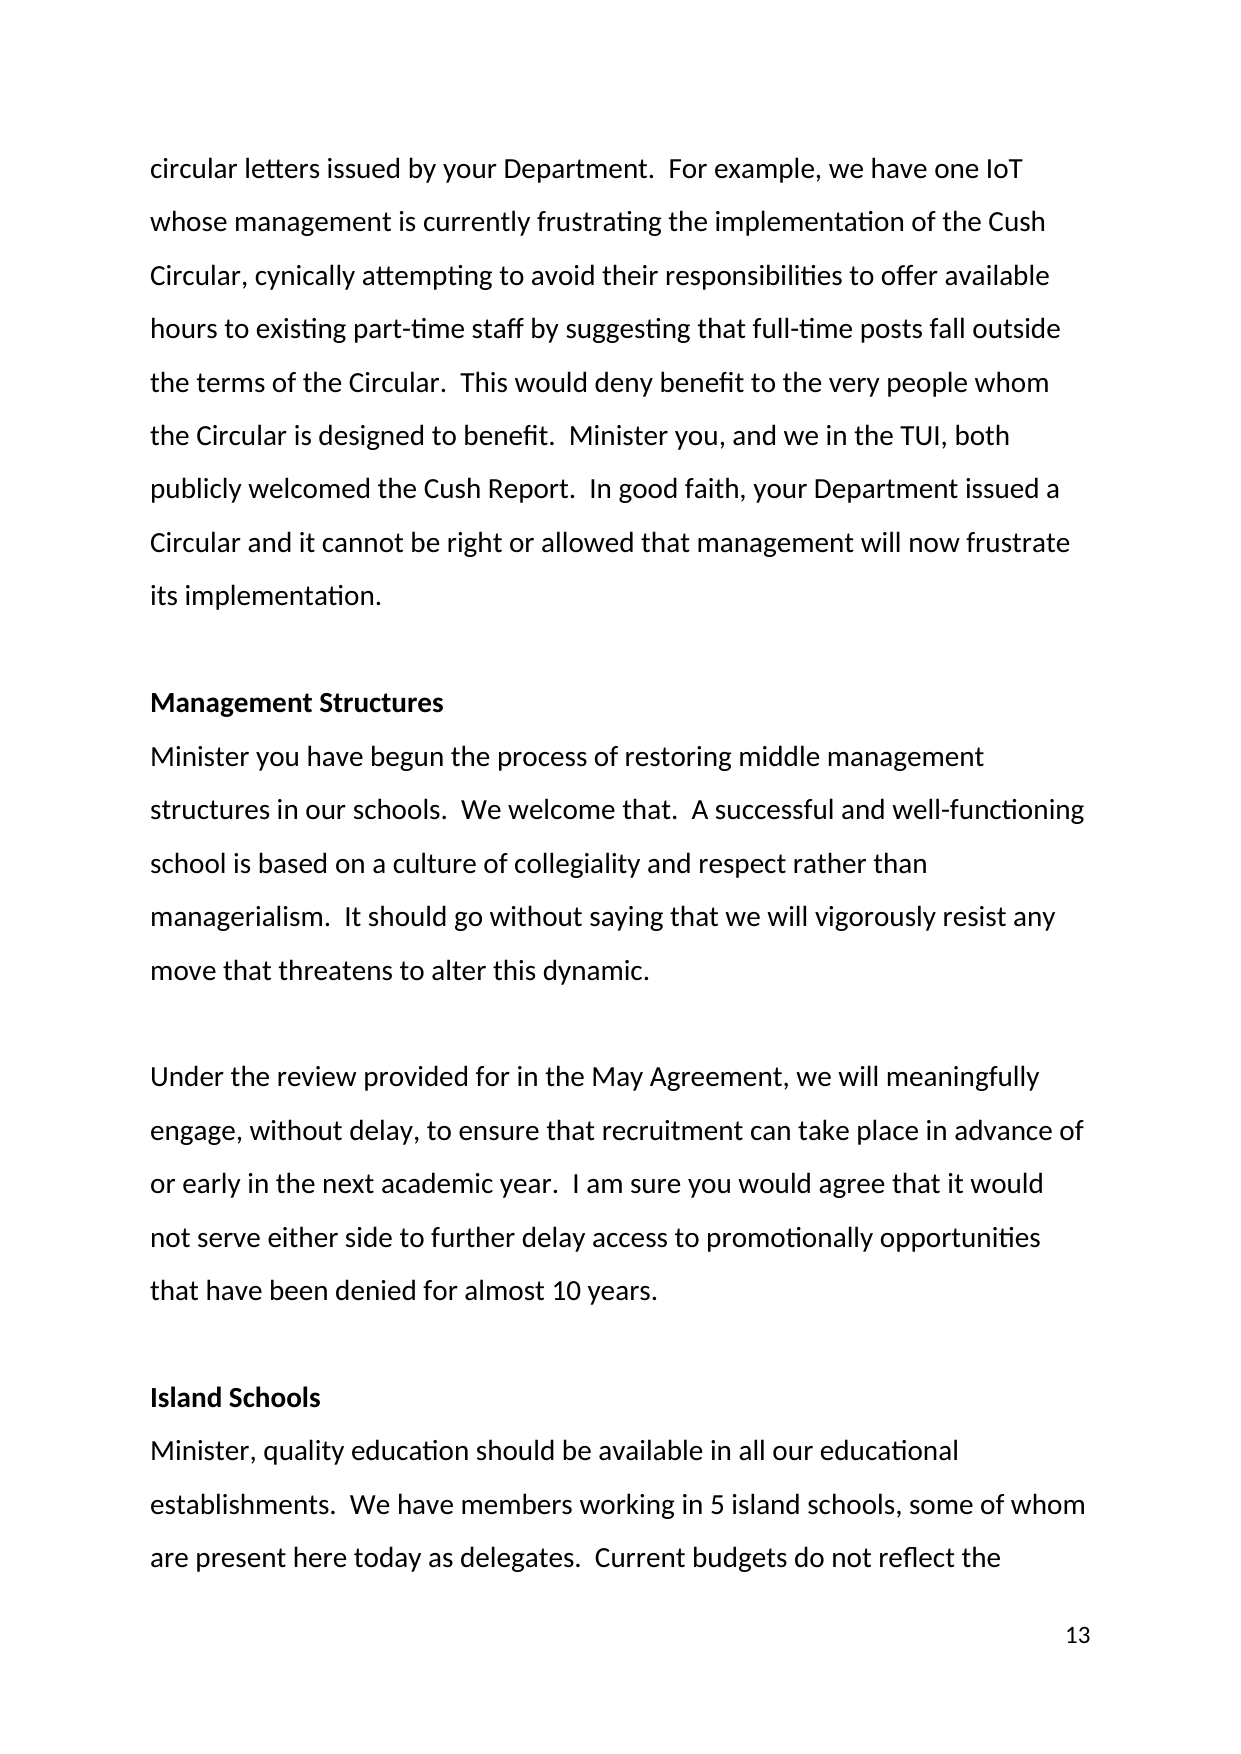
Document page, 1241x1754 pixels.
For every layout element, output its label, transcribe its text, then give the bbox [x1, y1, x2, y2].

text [150, 1432, 1090, 1575]
subtitle Island Schools [150, 1379, 1090, 1415]
text Under the review provided for in the May Agreement, we will meaningfully engage, without delay, to ensure that recruitment can take place in advance of or early in the next academic year. I am sure you would agree that it would not serve either side to further delay access to promotionally opportunities that have been denied for almost 10 years. [150, 1058, 1090, 1308]
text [150, 150, 1090, 613]
subtitle Management Structures [150, 684, 1090, 720]
text Minister you have begun the process of restoring middle management structures in our schools. We welcome that. A successful and well-functioning school is based on a culture of collegiality and respect rather than managerialism. It should go without saying that we will vigorously resist any move that threatens to alter this dynamic. [150, 738, 1090, 987]
